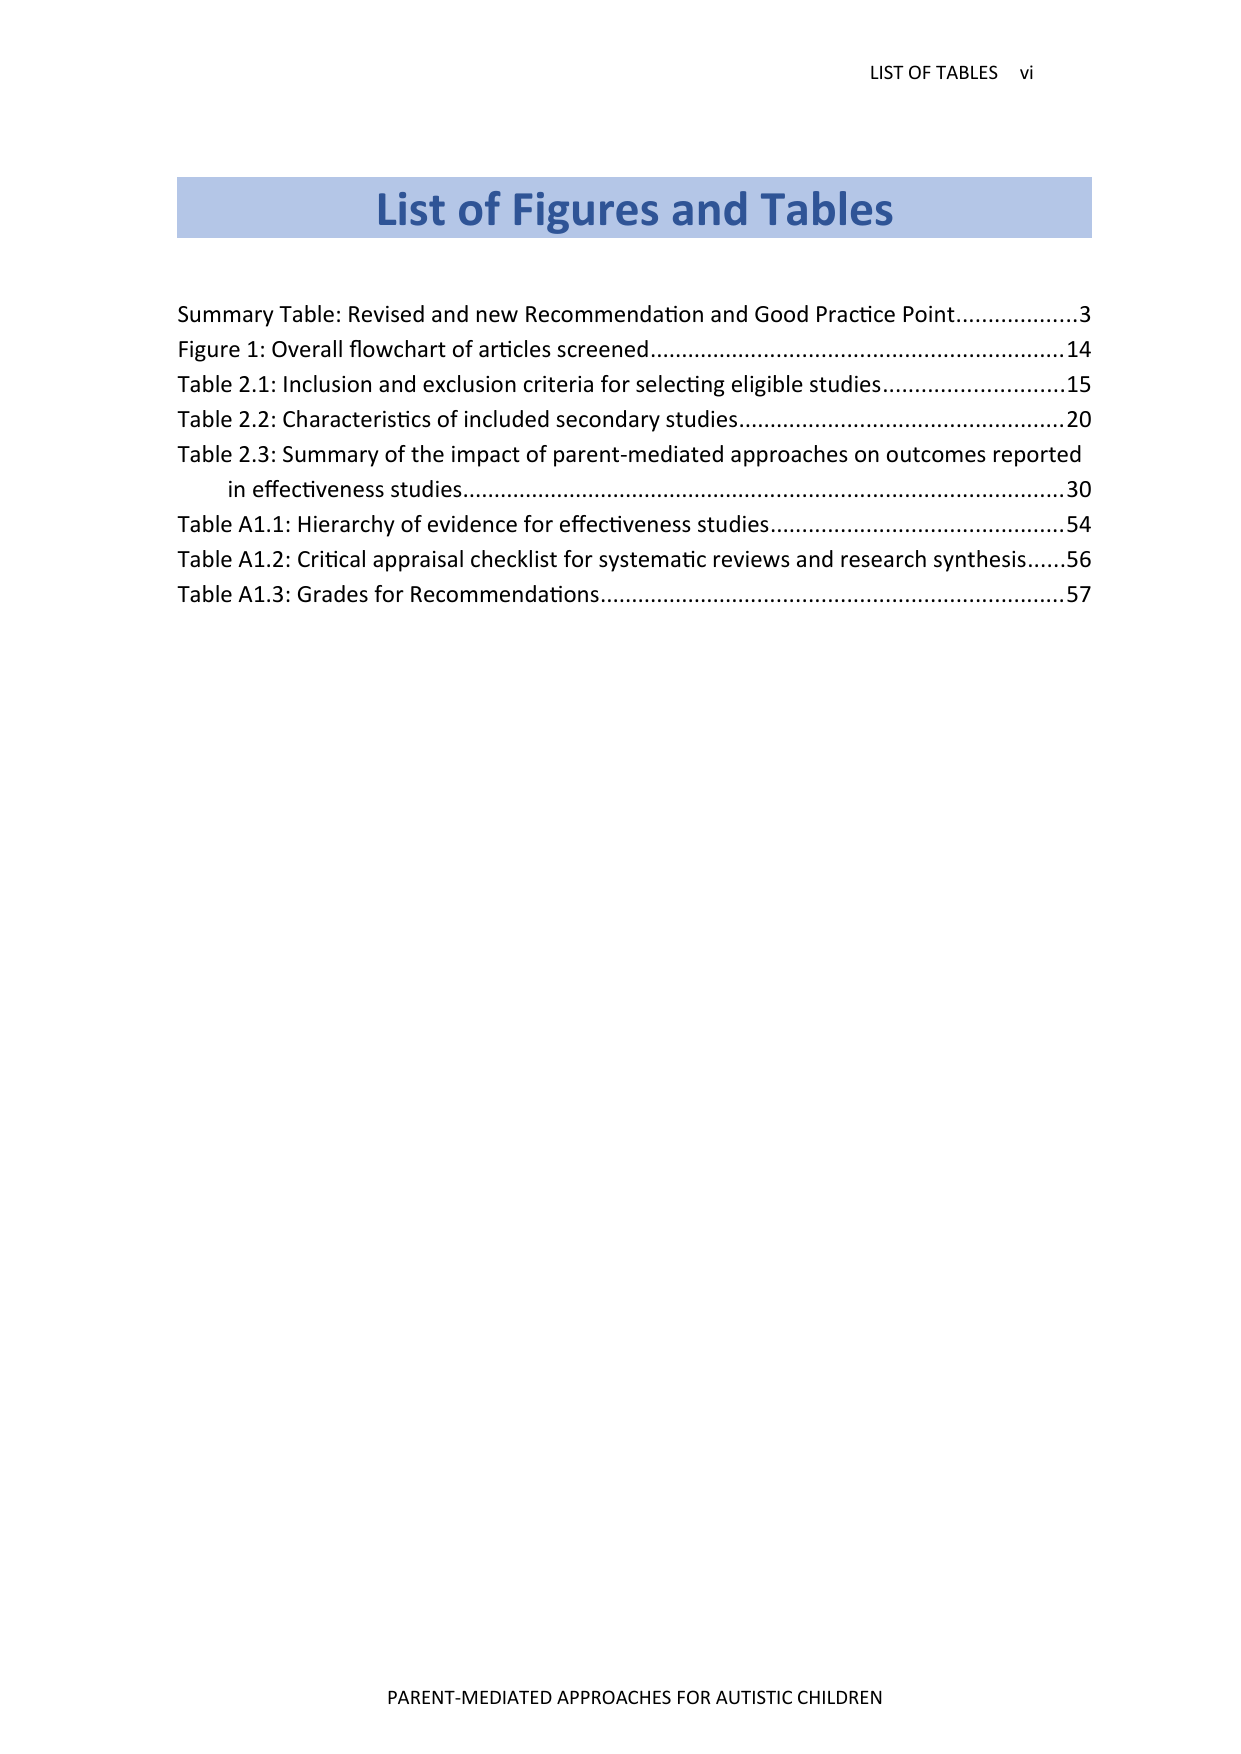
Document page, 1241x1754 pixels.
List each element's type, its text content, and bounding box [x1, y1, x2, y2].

text Table A1.1: Hierarchy of evidence for effectiveness studies 54 [177, 508, 1092, 538]
text Table A1.3: Grades for Recommendations 57 [177, 578, 1092, 608]
text Table 2.3: Summary of the impact of parent-mediated approaches on outcomes reported in effectiveness studies 30 [177, 438, 1092, 503]
text Table A1.2: Critical appraisal checklist for systematic reviews and research synthesis 56 [177, 543, 1092, 573]
text Figure 1: Overall flowchart of articles screened 14 [177, 333, 1092, 363]
text Table 2.2: Characteristics of included secondary studies 20 [177, 403, 1092, 433]
text Summary Table: Revised and new Recommendation and Good Practice Point 3 [177, 298, 1092, 328]
text Table 2.1: Inclusion and exclusion criteria for selecting eligible studies 15 [177, 368, 1092, 398]
subtitle List of Figures and Tables [177, 177, 1092, 238]
